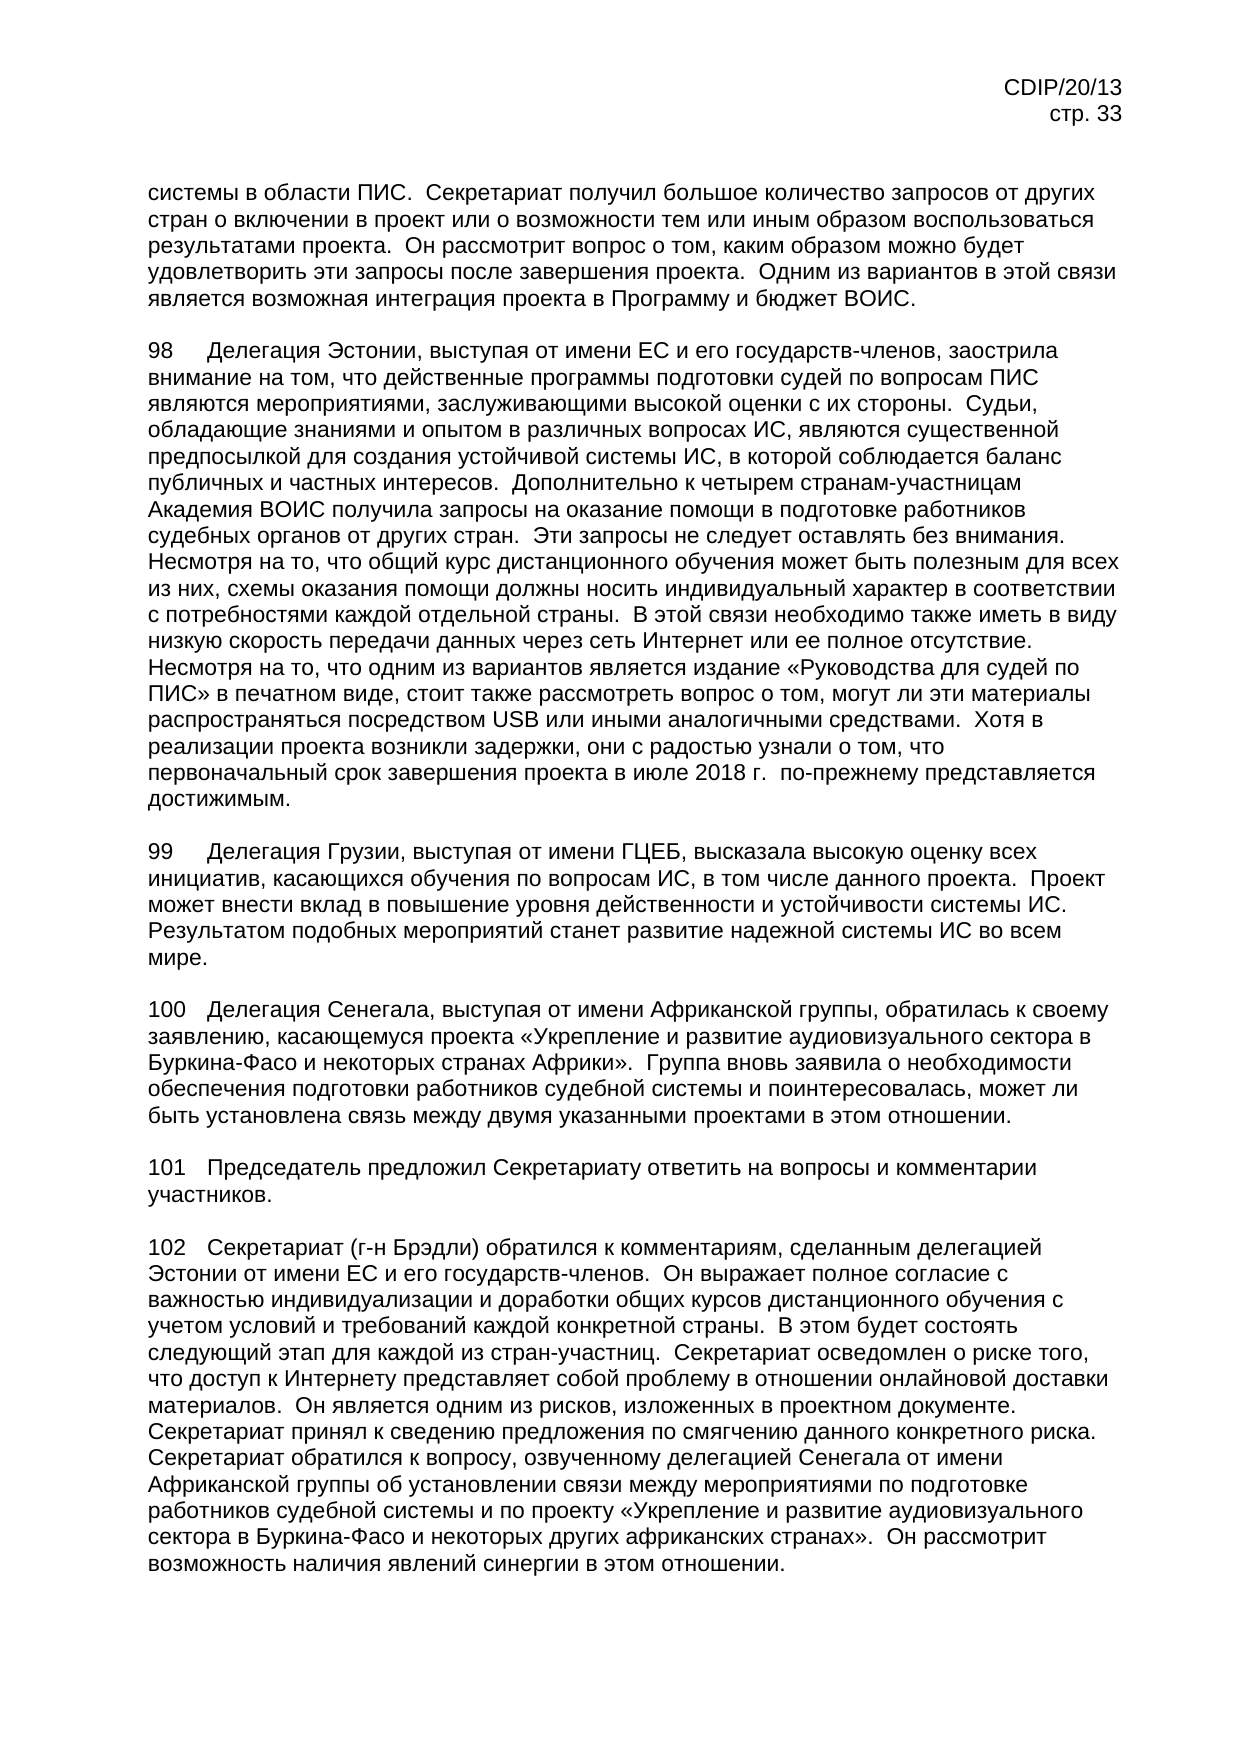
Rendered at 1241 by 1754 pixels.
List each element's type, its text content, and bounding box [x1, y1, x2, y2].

text Делегация Эстонии, выступая от имени ЕС и его государств-членов, заострила внимание на том, что действенные программы подготовки судей по вопросам ПИС являются мероприятиями, заслуживающими высокой оценки с их стороны. Судьи, обладающие знаниями и опытом в различных вопросах ИС, являются существенной предпосылкой для создания устойчивой системы ИС, в которой соблюдается баланс публичных и частных интересов. Дополнительно к четырем странам-участницам Академия ВОИС получила запросы на оказание помощи в подготовке работников судебных органов от других стран. Эти запросы не следует оставлять без внимания. Несмотря на то, что общий курс дистанционного обучения может быть полезным для всех из них, схемы оказания помощи должны носить индивидуальный характер в соответствии с потребностями каждой отдельной страны. В этой связи необходимо также иметь в виду низкую скорость передачи данных через сеть Интернет или ее полное отсутствие. Несмотря на то, что одним из вариантов является издание «Руководства для судей по ПИС» в печатном виде, стоит также рассмотреть вопрос о том, могут ли эти материалы распространяться посредством USB или иными аналогичными средствами. Хотя в реализации проекта возникли задержки, они с радостью узнали о том, что первоначальный срок завершения проекта в июле 2018 г. по-прежнему представляется достижимым. [148, 337, 1122, 812]
text Председатель предложил Секретариату ответить на вопросы и комментарии участников. [148, 1154, 1122, 1207]
text Делегация Сенегала, выступая от имени Африканской группы, обратилась к своему заявлению, касающемуся проекта «Укрепление и развитие аудиовизуального сектора в Буркина-Фасо и некоторых странах Африки». Группа вновь заявила о необходимости обеспечения подготовки работников судебной системы и поинтересовалась, может ли быть установлена связь между двумя указанными проектами в этом отношении. [148, 996, 1122, 1128]
text Секретариат (г-н Брэдли) обратился к комментариям, сделанным делегацией Эстонии от имени ЕС и его государств-членов. Он выражает полное согласие с важностью индивидуализации и доработки общих курсов дистанционного обучения с учетом условий и требований каждой конкретной страны. В этом будет состоять следующий этап для каждой из стран-участниц. Секретариат осведомлен о риске того, что доступ к Интернету представляет собой проблему в отношении онлайновой доставки материалов. Он является одним из рисков, изложенных в проектном документе. Секретариат принял к сведению предложения по смягчению данного конкретного риска. Секретариат обратился к вопросу, озвученному делегацией Сенегала от имени Африканской группы об установлении связи между мероприятиями по подготовке работников судебной системы и по проекту «Укрепление и развитие аудиовизуального сектора в Буркина-Фасо и некоторых других африканских странах». Он рассмотрит возможность наличия явлений синергии в этом отношении. [148, 1233, 1122, 1576]
text Делегация Грузии, выступая от имени ГЦЕБ, высказала высокую оценку всех инициатив, касающихся обучения по вопросам ИС, в том числе данного проекта. Проект может внести вклад в повышение уровня действенности и устойчивости системы ИС. Результатом подобных мероприятий станет развитие надежной системы ИС во всем мире. [148, 838, 1122, 970]
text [148, 179, 1122, 311]
